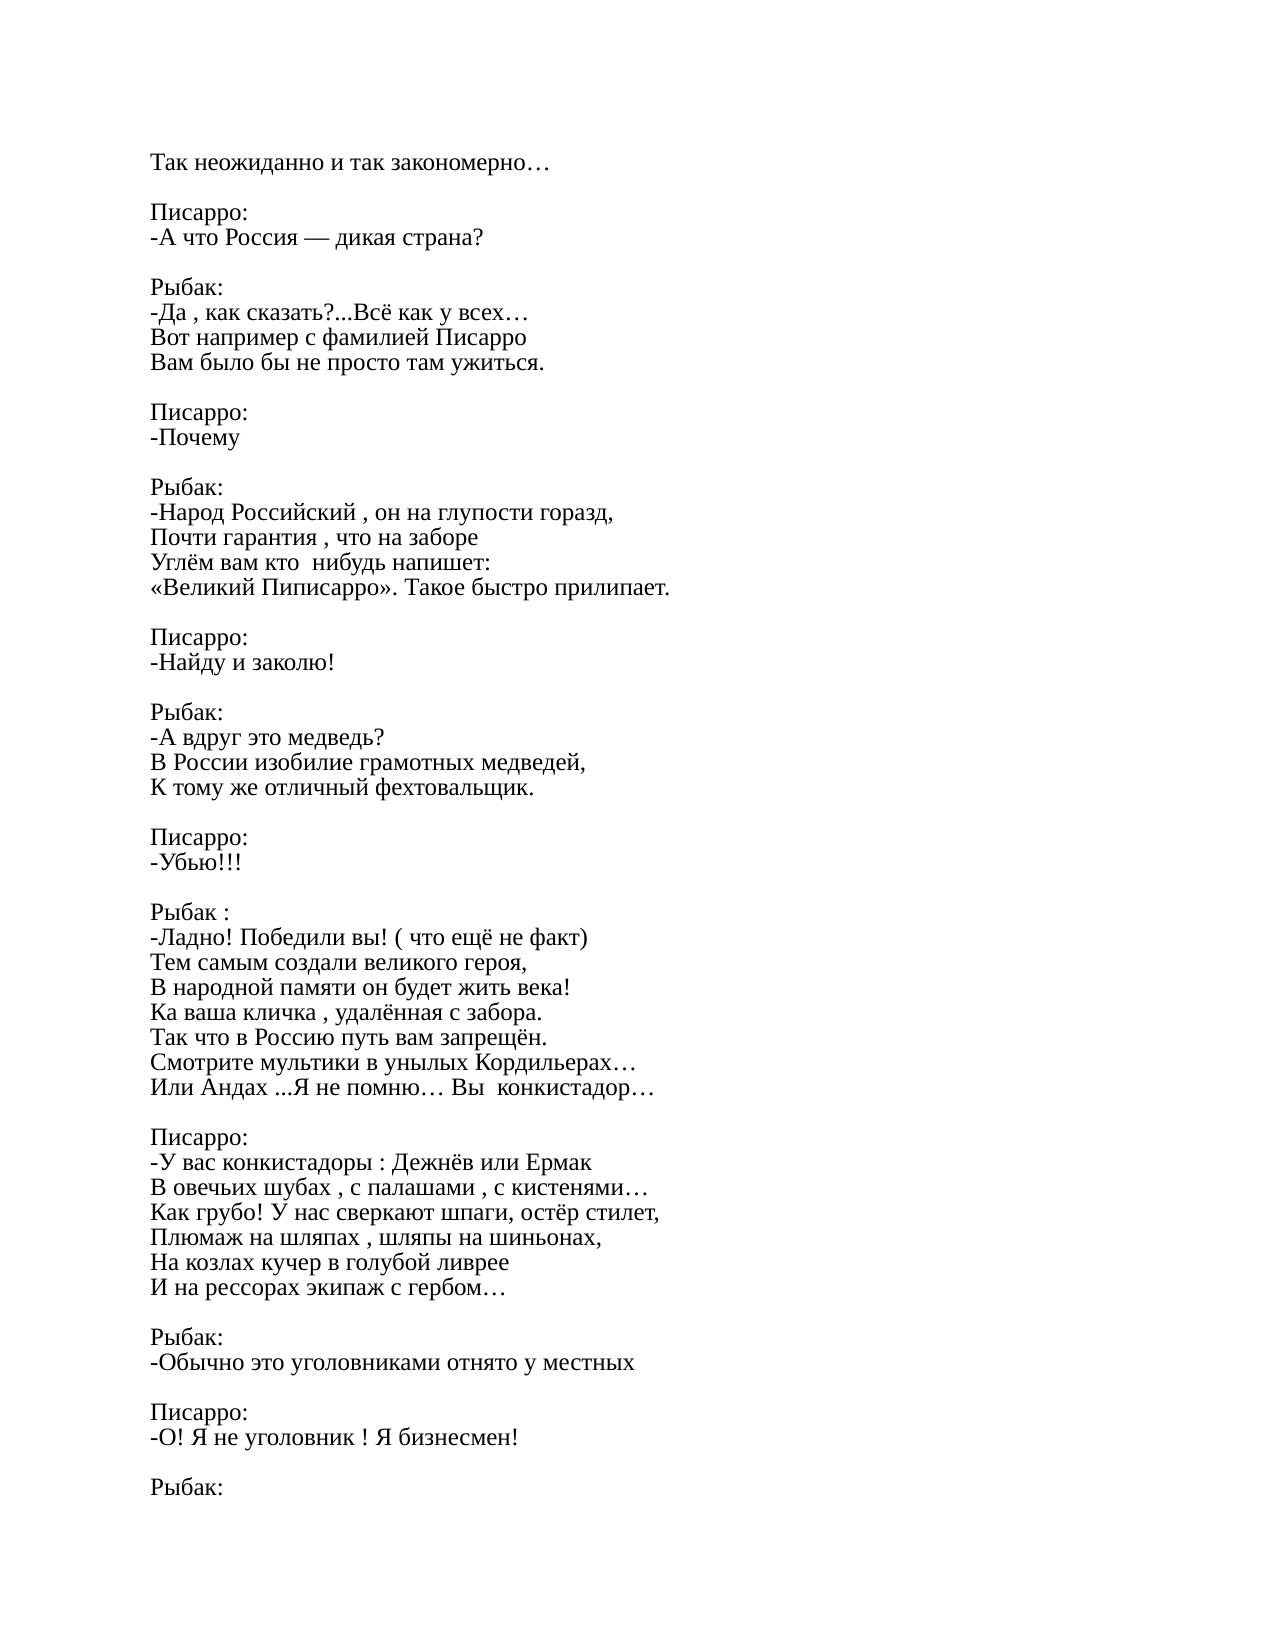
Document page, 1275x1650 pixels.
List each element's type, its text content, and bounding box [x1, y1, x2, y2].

text Рыбак: [150, 1475, 1125, 1500]
text Плюмаж на шляпах , шляпы на шиньонах, [150, 1225, 1125, 1250]
text -А что Россия — дикая страна? [150, 225, 1125, 250]
text В овечьих шубах , с палашами , с кистенями… [150, 1175, 1125, 1200]
text -Народ Российский , он на глупости горазд, [150, 500, 1125, 525]
text Рыбак: [150, 700, 1125, 725]
text Так неожиданно и так закономерно… [150, 150, 1125, 175]
text Рыбак: [150, 275, 1125, 300]
text Рыбак : [150, 900, 1125, 925]
text На козлах кучер в голубой ливрее [150, 1250, 1125, 1275]
text -А вдруг это медведь? [150, 725, 1125, 750]
text -Найду и заколю! [150, 650, 1125, 675]
text -У вас конкистадоры : Дежнёв или Ермак [150, 1150, 1125, 1175]
text -Убью!!! [150, 850, 1125, 875]
text К тому же отличный фехтовальщик. [150, 775, 1125, 800]
text Так что в Россию путь вам запрещён. [150, 1025, 1125, 1050]
text -Обычно это уголовниками отнято у местных [150, 1350, 1125, 1375]
text Рыбак: [150, 1325, 1125, 1350]
text Смотрите мультики в унылых Кордильерах… [150, 1050, 1125, 1075]
text Как грубо! У нас сверкают шпаги, остёр стилет, [150, 1200, 1125, 1225]
text -Почему [150, 425, 1125, 450]
text Писарро: [150, 825, 1125, 850]
text «Великий Пиписарро». Такое быстро прилипает. [150, 575, 1125, 600]
text Писарро: [150, 1125, 1125, 1150]
text В народной памяти он будет жить века! [150, 975, 1125, 1000]
text Вот например с фамилией Писарро [150, 325, 1125, 350]
text Тем самым создали великого героя, [150, 950, 1125, 975]
text Рыбак: [150, 475, 1125, 500]
text И на рессорах экипаж с гербом… [150, 1275, 1125, 1300]
text Почти гарантия , что на заборе [150, 525, 1125, 550]
text -Ладно! Победили вы! ( что ещё не факт) [150, 925, 1125, 950]
text В России изобилие грамотных медведей, [150, 750, 1125, 775]
text Или Андах ...Я не помню… Вы конкистадор… [150, 1075, 1125, 1100]
text Ка ваша кличка , удалённая с забора. [150, 1000, 1125, 1025]
text -Да , как сказать?...Всё как у всех… [150, 300, 1125, 325]
text Писарро: [150, 1400, 1125, 1425]
text -О! Я не уголовник ! Я бизнесмен! [150, 1425, 1125, 1450]
text Писарро: [150, 400, 1125, 425]
text Писарро: [150, 625, 1125, 650]
text Вам было бы не просто там ужиться. [150, 350, 1125, 375]
text Углём вам кто нибудь напишет: [150, 550, 1125, 575]
text Писарро: [150, 200, 1125, 225]
